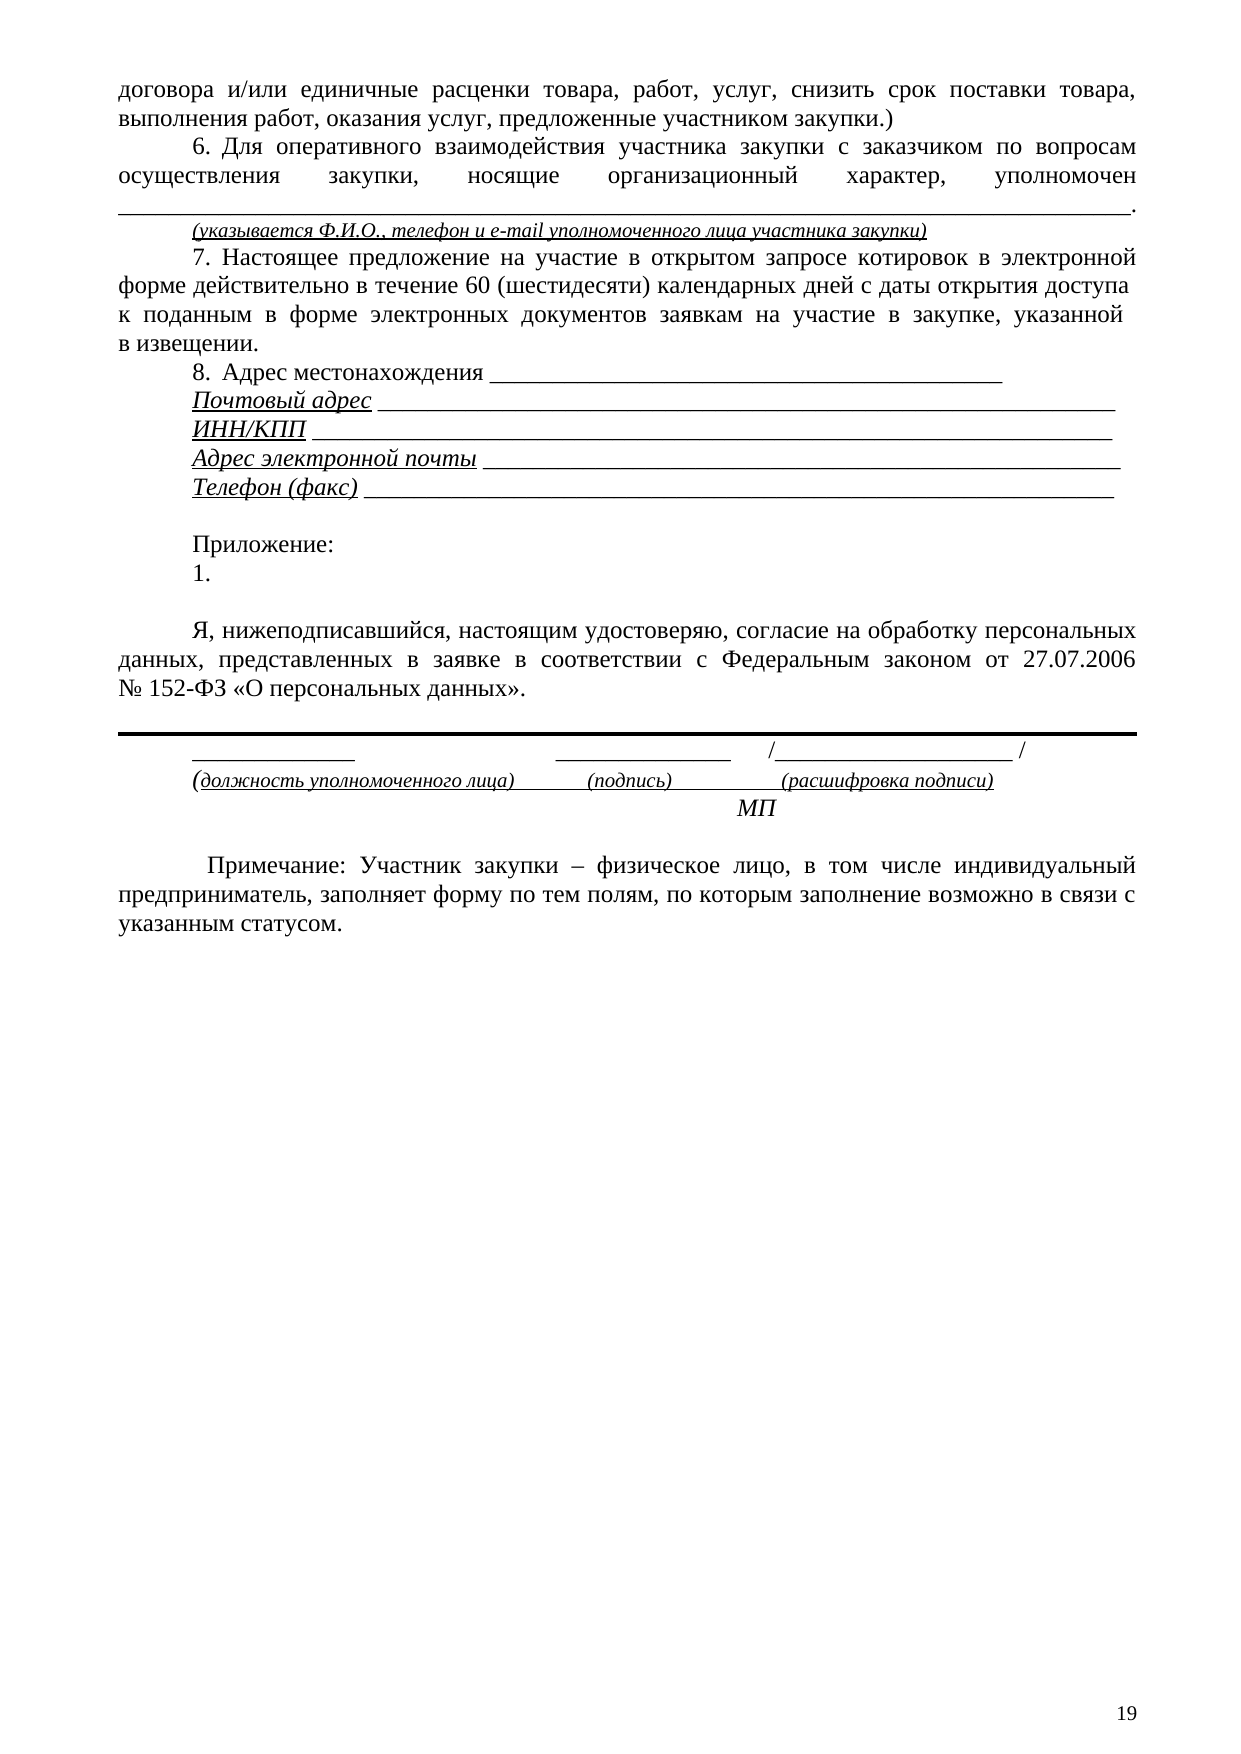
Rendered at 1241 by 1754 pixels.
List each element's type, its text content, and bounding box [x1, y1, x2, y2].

list Для оперативного взаимодействия участника закупки с заказчиком по вопросам осуществления закупки, носящие организационный характер, уполномочен _________________________________________________________________________________. [118, 131, 1137, 218]
list Адрес местонахождения _________________________________________ [118, 357, 1137, 385]
text Адрес электронной почты ___________________________________________________ [118, 443, 1137, 472]
text (должность уполномоченного лица) (подпись) (расшифровка подписи) [118, 764, 1137, 793]
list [118, 74, 1137, 131]
text Я, нижеподписавшийся, настоящим удостоверяю, согласие на обработку персональных данных, представленных в заявке в соответствии с Федеральным законом от 27.07.2006 № 152-ФЗ «О персональных данных». [118, 615, 1137, 702]
text Приложение: [118, 529, 1137, 558]
text ИНН/КПП ________________________________________________________________ [118, 414, 1137, 443]
text МП [118, 793, 1137, 822]
list Настоящее предложение на участие в открытом запросе котировок в электронной форме действительно в течение 60 (шестидесяти) календарных дней с даты открытия доступа к поданным в форме электронных документов заявкам на участие в закупке, указанной в извещении. [118, 242, 1137, 357]
text (указывается Ф.И.О., телефон и e-mail уполномоченного лица участника закупки) [118, 218, 1137, 242]
text Почтовый адрес ___________________________________________________________ [118, 385, 1137, 414]
text Примечание: Участник закупки – физическое лицо, в том числе индивидуальный предприниматель, заполняет форму по тем полям, по которым заполнение возможно в связи с указанным статусом. [118, 851, 1137, 937]
text Телефон (факс) ____________________________________________________________ [118, 472, 1137, 500]
text _____________ ______________ /___________________ / [118, 736, 1137, 764]
